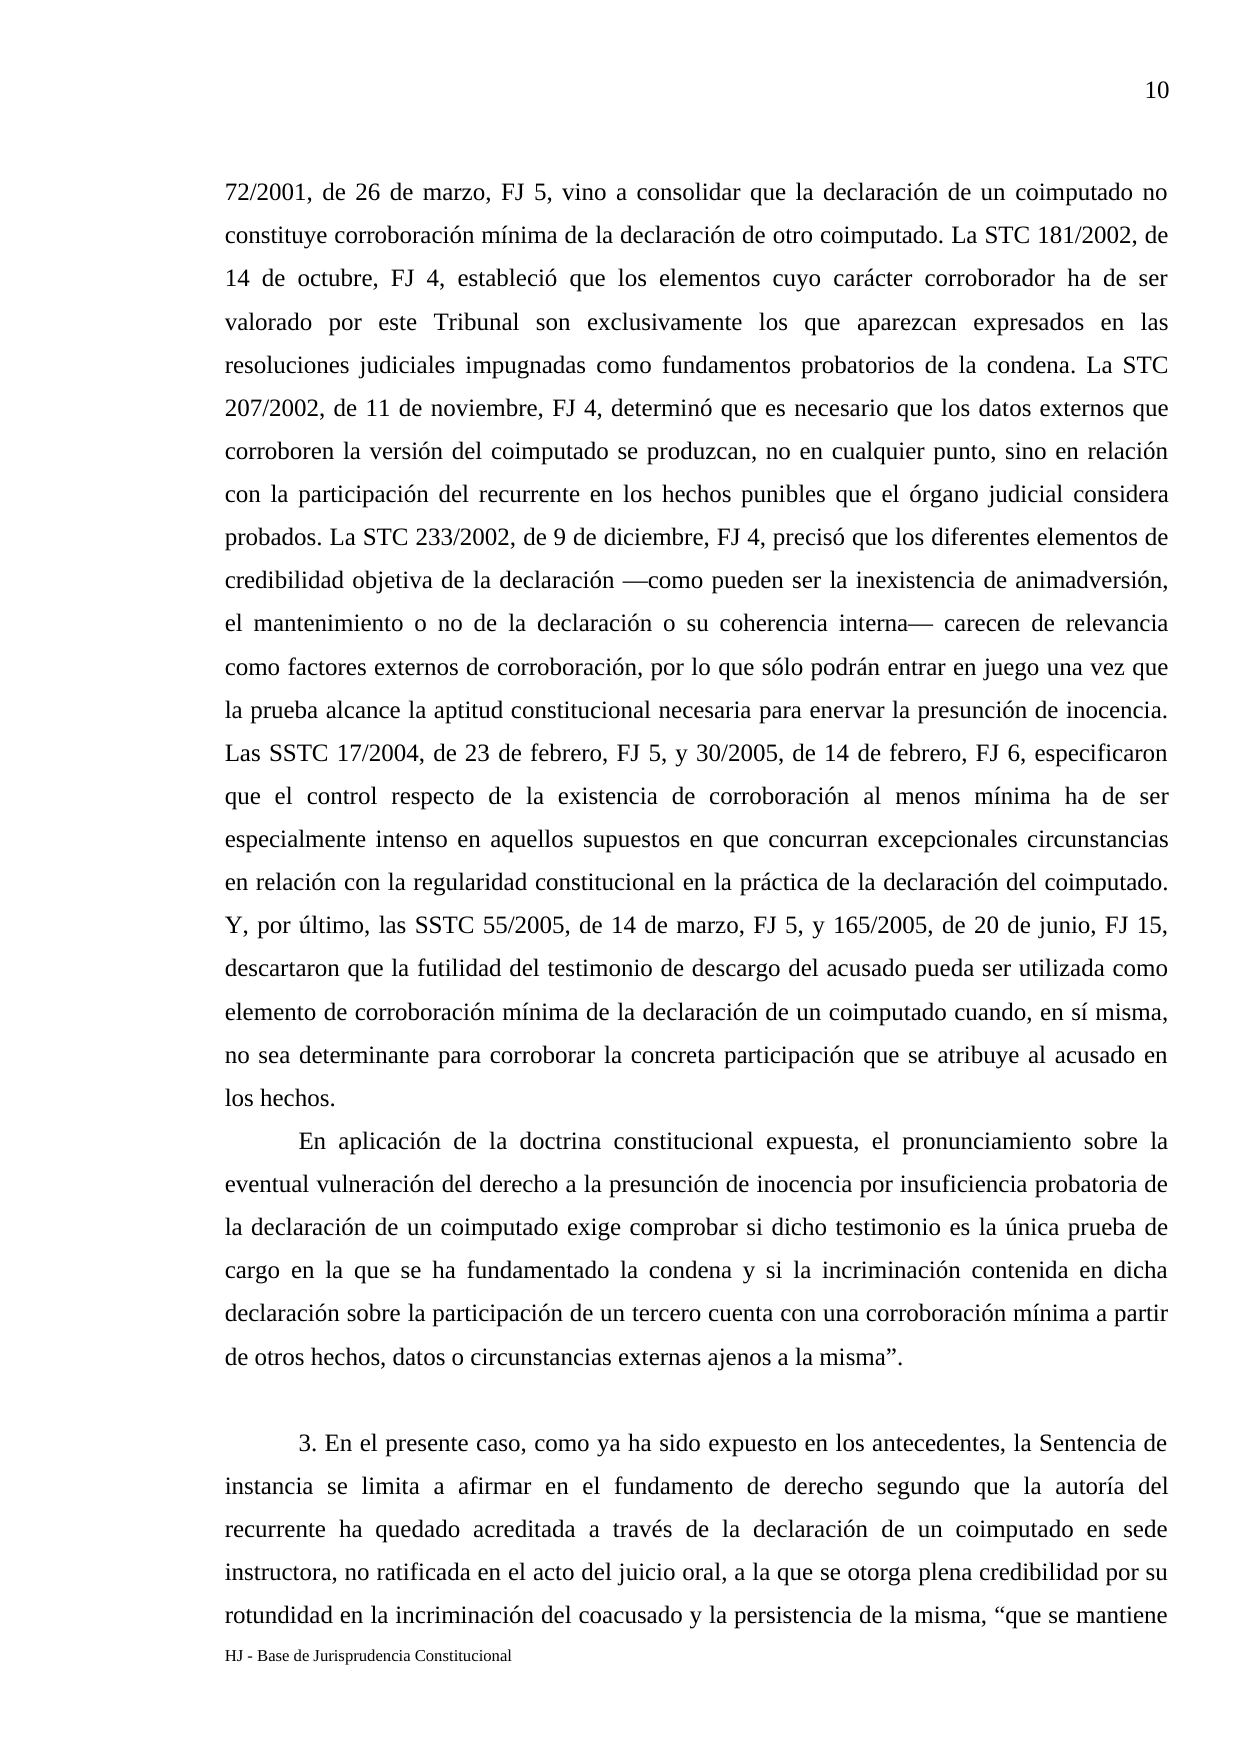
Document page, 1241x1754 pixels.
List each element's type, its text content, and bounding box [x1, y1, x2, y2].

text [224, 177, 1169, 1112]
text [224, 1428, 1169, 1629]
text En aplicación de la doctrina constitucional expuesta, el pronunciamiento sobre la eventual vulneración del derecho a la presunción de inocencia por insuficiencia probatoria de la declaración de un coimputado exige comprobar si dicho testimonio es la única prueba de cargo en la que se ha fundamentado la condena y si la incriminación contenida en dicha declaración sobre la participación de un tercero cuenta con una corroboración mínima a partir de otros hechos, datos o circunstancias externas ajenos a la misma”. [224, 1126, 1169, 1370]
